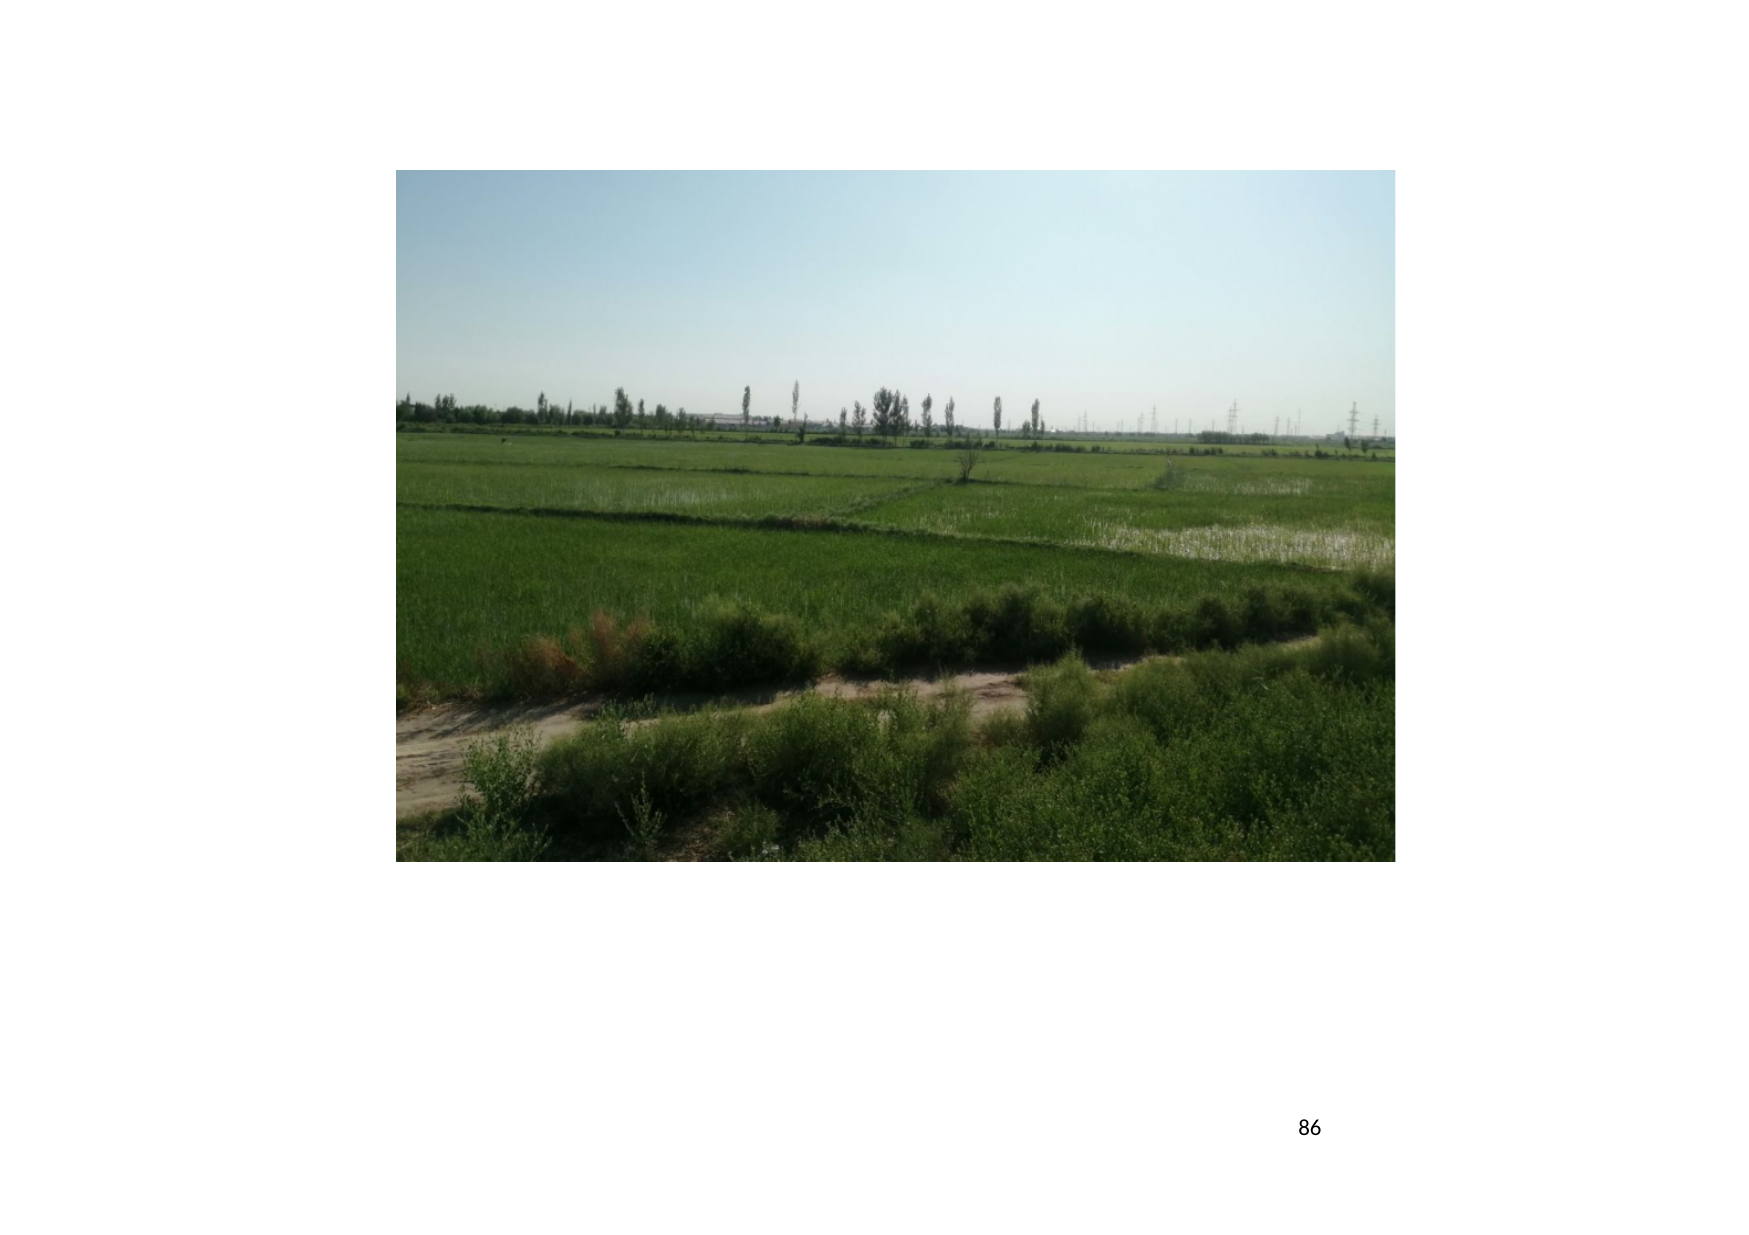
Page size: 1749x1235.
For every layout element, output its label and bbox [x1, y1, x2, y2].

picture [396, 170, 1396, 862]
